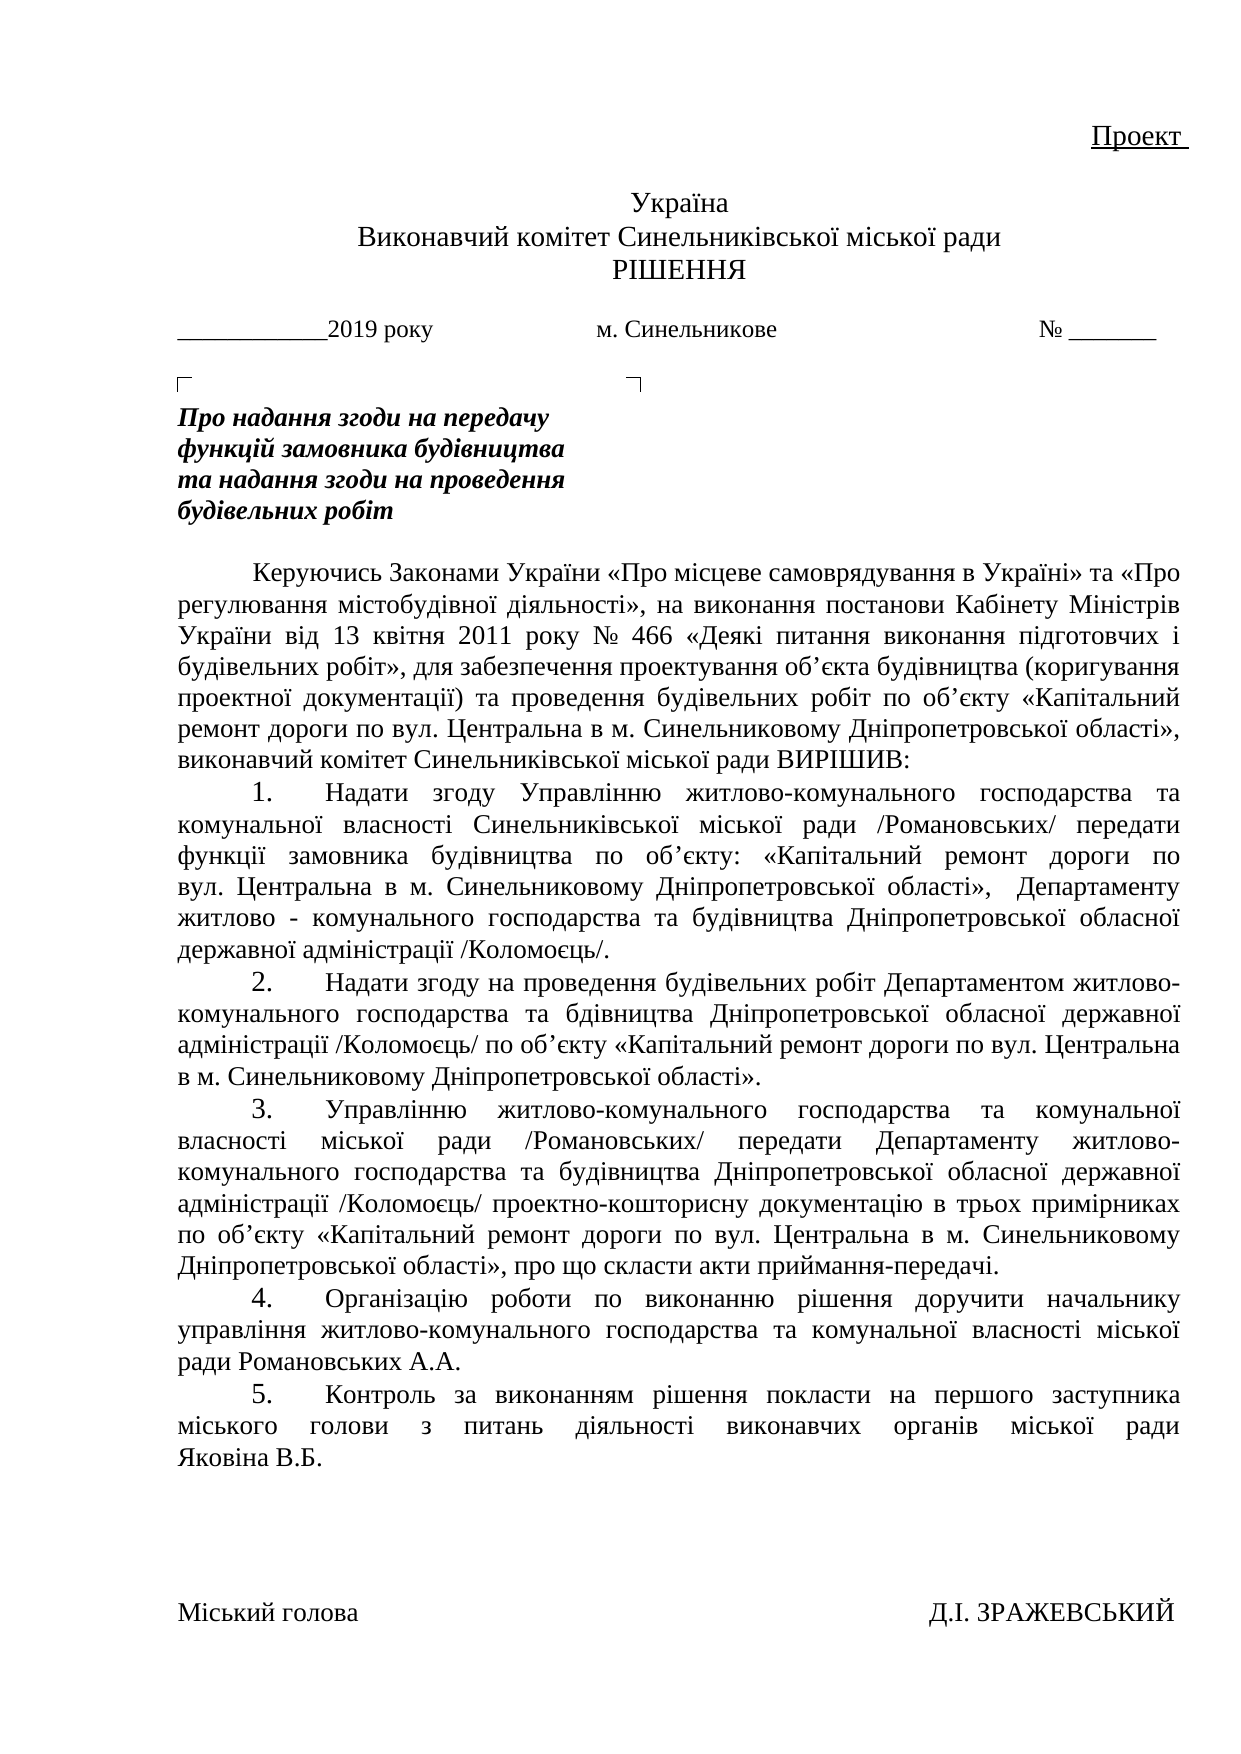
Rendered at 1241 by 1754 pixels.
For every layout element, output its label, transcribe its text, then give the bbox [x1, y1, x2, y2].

text Україна [177, 185, 1181, 219]
list Надати згоду на проведення будівельних робіт Департаментом житлово- комунального господарства та бдівництва Дніпропетровської обласної державної адміністрації /Коломоєць/ по об’єкту «Капітальний ремонт дороги по вул. Центральна в м. Синельниковому Дніпропетровської області». [177, 964, 1181, 1091]
text РІШЕННЯ [177, 252, 1181, 286]
text будівельних робіт [177, 494, 1181, 525]
text функцій замовника будівництва [177, 432, 1181, 463]
text Виконавчий комітет Синельниківської міської ради [177, 219, 1181, 252]
list Контроль за виконанням рішення покласти на першого заступника міського голови з питань діяльності виконавчих органів міської ради Яковіна В.Б. [177, 1376, 1181, 1472]
text Керуючись Законами України «Про місцеве самоврядування в Україні» та «Про регулювання містобудівної діяльності», на виконання постанови Кабінету Міністрів України від 13 квітня 2011 року № 466 «Деякі питання виконання підготовчих і будівельних робіт», для забезпечення проектування об’єкта будівництва (коригування проектної документації) та проведення будівельних робіт по об’єкту «Капітальний ремонт дороги по вул. Центральна в м. Синельниковому Дніпропетровської області», виконавчий комітет Синельниківської міської ради ВИРІШИВ: [177, 557, 1181, 774]
text Проект [177, 118, 1181, 152]
list Управлінню житлово-комунального господарства та комунальної власності міської ради /Романовських/ передати Департаменту житлово-комунального господарства та будівництва Дніпропетровської обласної державної адміністрації /Коломоєць/ проектно-кошторисну документацію в трьох примірниках по об’єкту «Капітальний ремонт дороги по вул. Центральна в м. Синельниковому Дніпропетровської області», про що скласти акти приймання-передачі. [177, 1091, 1181, 1280]
list Надати згоду Управлінню житлово-комунального господарства та комунальної власності Синельниківської міської ради /Романовських/ передати функції замовника будівництва по об’єкту: «Капітальний ремонт дороги по вул. Центральна в м. Синельниковому Дніпропетровської області», Департаменту житлово - комунального господарства та будівництва Дніпропетровської обласної державної адміністрації /Коломоєць/. [177, 774, 1181, 964]
list Організацію роботи по виконанню рішення доручити начальнику управління житлово-комунального господарства та комунальної власності міської ради Романовських А.А. [177, 1280, 1181, 1376]
text ____________2019 року м. Синельникове № _______ [177, 314, 1181, 343]
text Міський голова Д.І. ЗРАЖЕВСЬКИЙ [177, 1596, 1181, 1627]
text та надання згоди на проведення [177, 463, 1181, 494]
text Про надання згоди на передачу [177, 401, 1181, 432]
